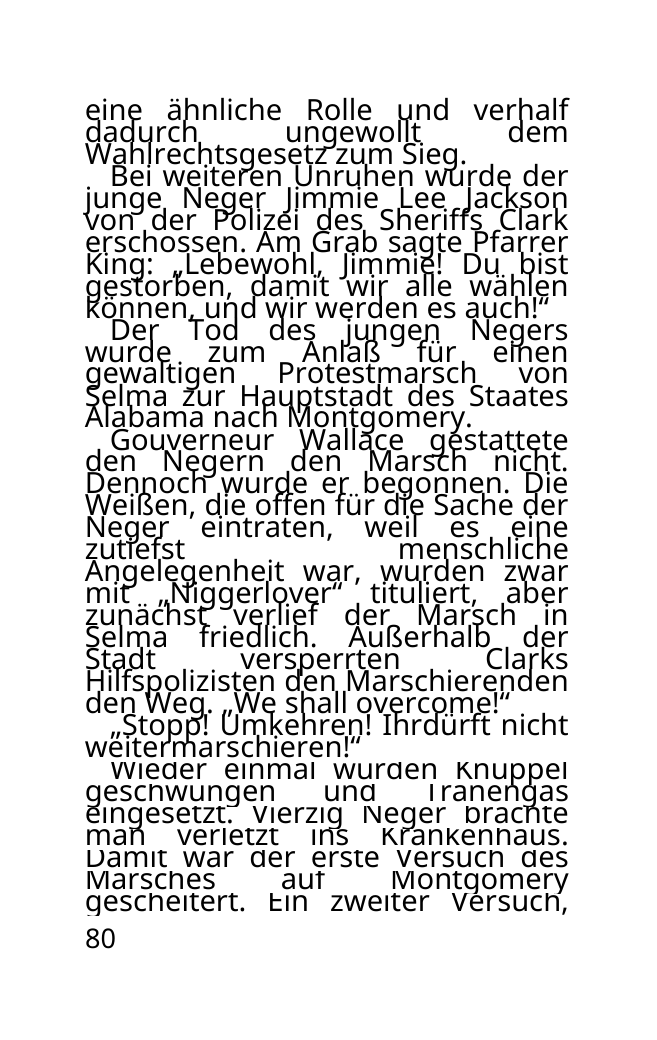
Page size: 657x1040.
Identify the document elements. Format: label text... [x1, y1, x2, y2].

text eine ähnliche Rolle und verhalf dadurch ungewollt dem Wahlrechtsgesetz zum Sieg. [84, 103, 569, 169]
text 80 [85, 927, 116, 954]
text Bei weiteren Unruhen wurde der junge Neger Jimmie Lee Jackson von der Polizei des Sheriffs Clark erschossen. Am Grab sagte Pfarrer King: „Lebewohl, Jimmie! Du bist gestorben, damit wir alle wählen können, und wir werden es auch!“ [84, 169, 569, 322]
text Gouverneur Wallace gestattete den Negern den Marsch nicht. Dennoch wurde er begonnen. Die Weißen, die offen für die Sache der Neger eintraten, weil es eine zutiefst menschliche Angelegenheit war, wurden zwar mit „Niggerlover“ tituliert, aber zunächst verlief der Marsch in Selma friedlich. Außerhalb der Stadt versperrten Clarks Hilfspolizisten den Marschierenden den Weg. „We shall overcome!“ [84, 432, 569, 718]
text Der Tod des jungen Negers wurde zum Anlaß für einen gewaltigen Protestmarsch von Selma zur Hauptstadt des Staates Alabama nach Montgomery. [84, 322, 569, 432]
text „Stopp! Umkehren! Ihrdürft nicht weitermarschieren!“ [84, 718, 569, 762]
text Wieder einmal wurden Knüppel geschwungen und Tränengas eingesetzt. Vierzig Neger brachte man verletzt ins Krankenhaus. Damit war der erste Versuch des Marsches auf Montgomery gescheitert. Ein zweiter Versuch, von Martin Luther King angeführt, glückte ebenfalls nicht. Radikale Negerführer forderten die brutale Gewalt. Erneut geschah ein Mord. Diesmal fiel ihm ein weißer Pfarrer zum Opfer, ein „Niggerlover“. [84, 762, 569, 916]
